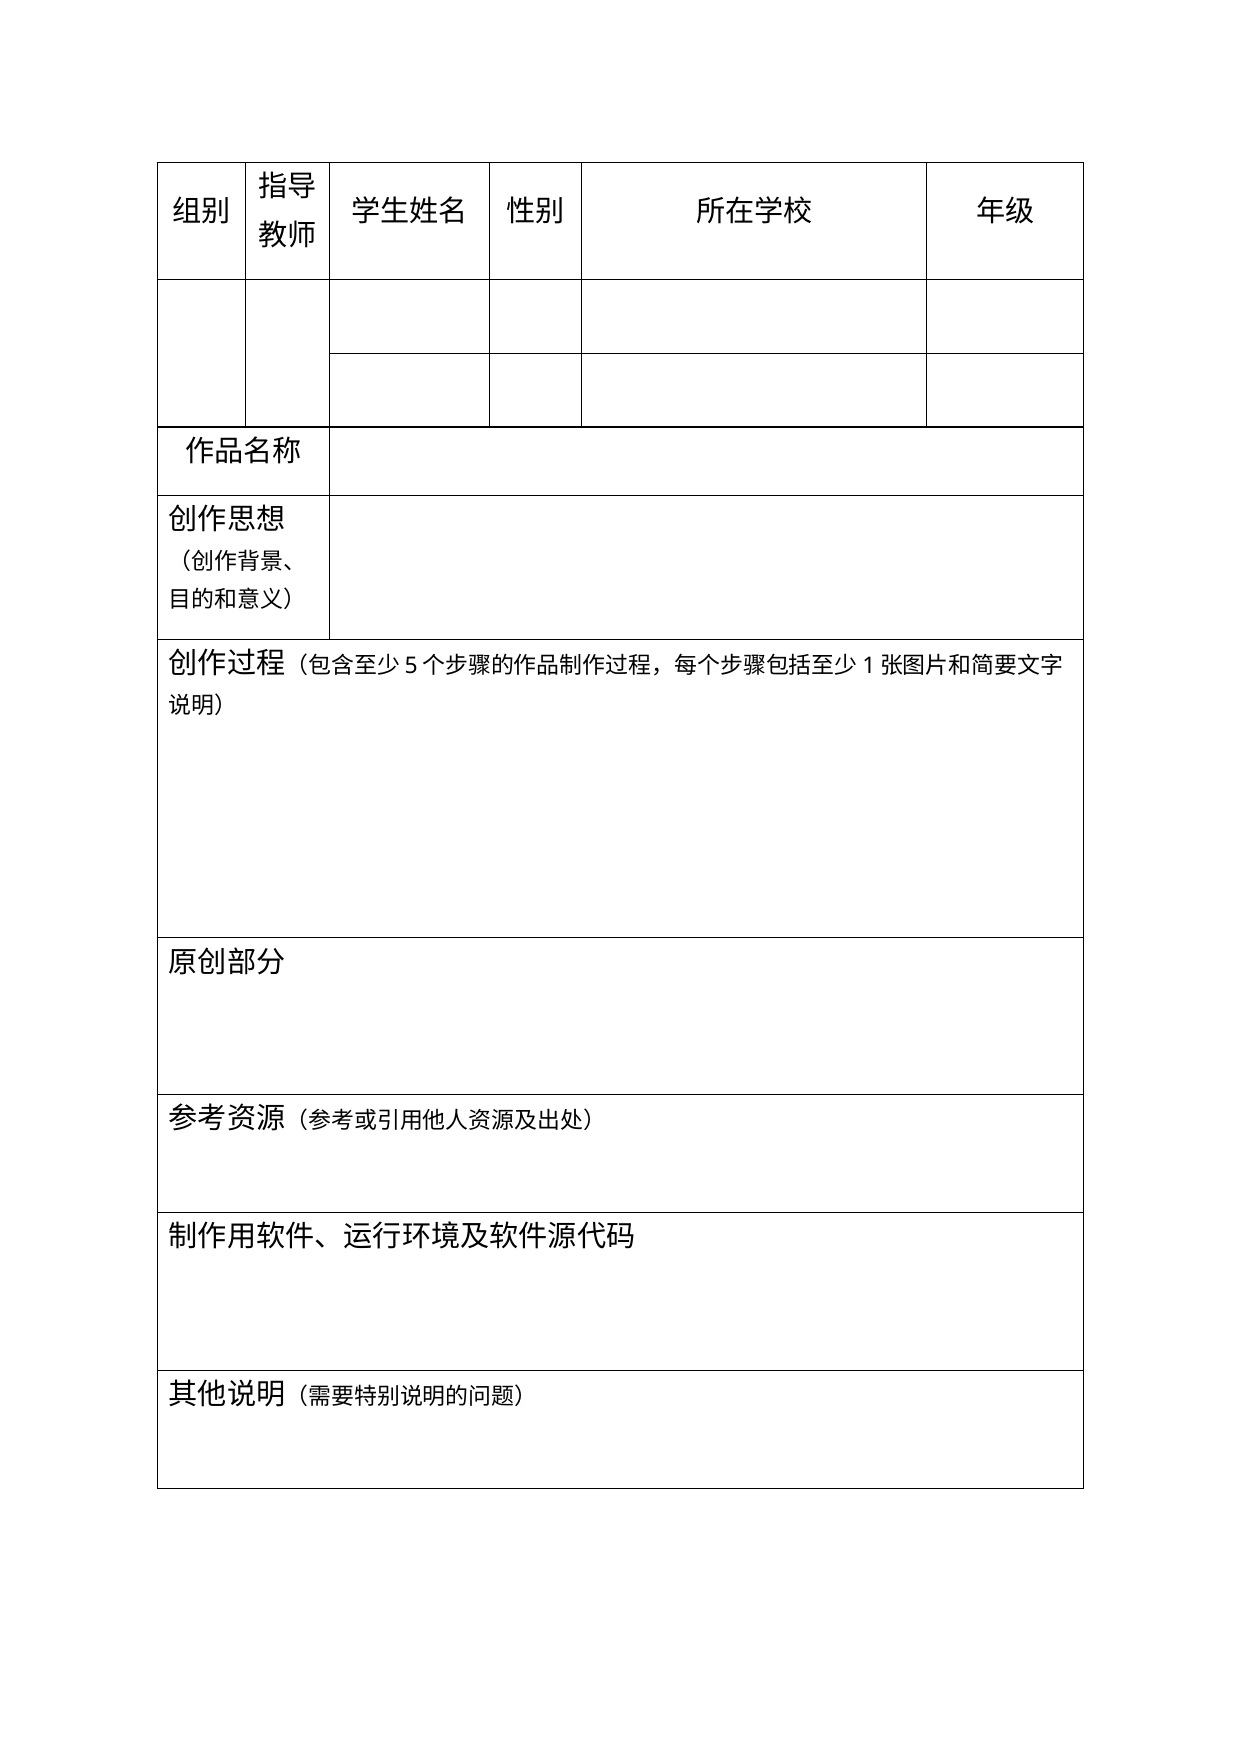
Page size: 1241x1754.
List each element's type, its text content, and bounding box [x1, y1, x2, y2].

table_cell [927, 280, 1083, 352]
table_cell 原创部分 [158, 938, 1083, 1094]
table_cell [158, 280, 245, 426]
table_cell [330, 496, 1083, 639]
table_header 组别 [158, 163, 245, 278]
table_cell 参考资源（参考或引用他人资源及出处） [158, 1095, 1083, 1212]
table_cell 创作思想（创作背景、目的和意义） [158, 496, 329, 639]
table_cell 创作过程（包含至少5个步骤的作品制作过程，每个步骤包括至少1张图片和简要文字说明） [158, 640, 1083, 937]
table_cell [246, 280, 329, 426]
table_cell 作品名称 [158, 428, 329, 494]
table_cell [490, 280, 581, 352]
table_cell [330, 428, 1083, 494]
table_cell [927, 354, 1083, 426]
table_cell 其他说明（需要特别说明的问题） [158, 1371, 1083, 1488]
table_header 年级 [927, 163, 1083, 278]
table_cell 制作用软件、运行环境及软件源代码 [158, 1213, 1083, 1369]
table_header 所在学校 [582, 163, 926, 278]
table_header 学生姓名 [330, 163, 489, 278]
table_header 指导教师 [246, 163, 329, 278]
table_header 性别 [490, 163, 581, 278]
table_cell [330, 280, 489, 352]
table_cell [582, 354, 926, 426]
table_cell [330, 354, 489, 426]
table_cell [490, 354, 581, 426]
table_cell [582, 280, 926, 352]
